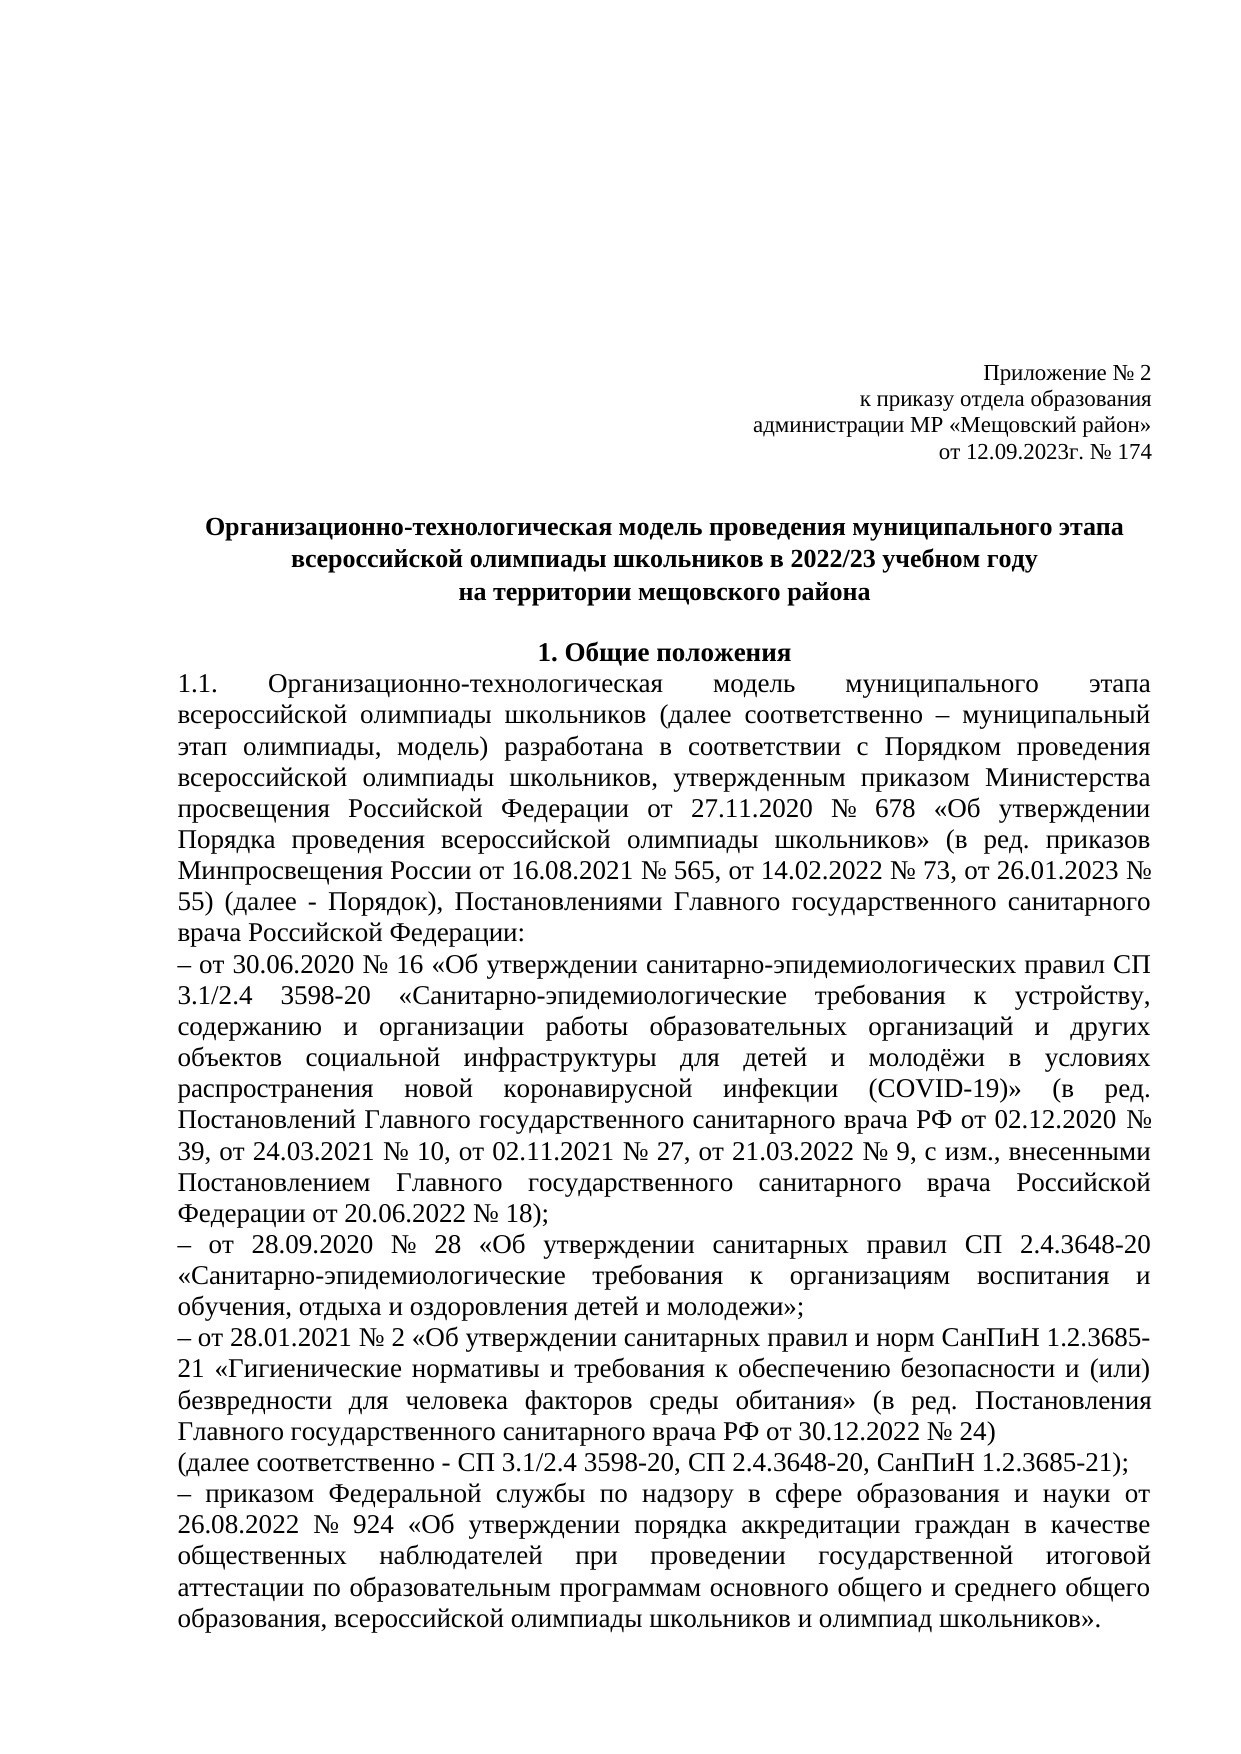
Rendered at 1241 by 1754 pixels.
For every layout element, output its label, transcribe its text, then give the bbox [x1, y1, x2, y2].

text Приложение № 2 [177, 359, 1152, 385]
text (далее соответственно - СП 3.1/2.4 3598-20, СП 2.4.3648-20, СанПиН 1.2.3685-21); [177, 1446, 1152, 1477]
text к приказу отдела образования [177, 385, 1152, 411]
text – приказом Федеральной службы по надзору в сфере образования и науки от 26.08.2022 № 924 «Об утверждении порядка аккредитации граждан в качестве общественных наблюдателей при проведении государственной итоговой аттестации по образовательным программам основного общего и среднего общего образования, всероссийской олимпиады школьников и олимпиад школьников». [177, 1477, 1152, 1633]
text от 12.09.2023г. № 174 [177, 438, 1152, 464]
text на территории мещовского района [177, 576, 1152, 606]
text администрации МР «Мещовский район» [177, 411, 1152, 438]
text Организационно-технологическая модель проведения муниципального этапа всероссийской олимпиады школьников в 2022/23 учебном году [177, 511, 1152, 573]
text – от 30.06.2020 № 16 «Об утверждении санитарно-эпидемиологических правил СП 3.1/2.4 3598-20 «Санитарно-эпидемиологические требования к устройству, содержанию и организации работы образовательных организаций и других объектов социальной инфраструктуры для детей и молодёжи в условиях распространения новой коронавирусной инфекции (COVID-19)» (в ред. Постановлений Главного государственного санитарного врача РФ от 02.12.2020 № 39, от 24.03.2021 № 10, от 02.11.2021 № 27, от 21.03.2022 № 9, с изм., внесенными Постановлением Главного государственного санитарного врача Российской Федерации от 20.06.2022 № 18); [177, 948, 1152, 1228]
text 1. Общие положения [177, 636, 1152, 667]
text 1.1. Организационно-технологическая модель муниципального этапа всероссийской олимпиады школьников (далее соответственно – муниципальный этап олимпиады, модель) разработана в соответствии с Порядком проведения всероссийской олимпиады школьников, утвержденным приказом Министерства просвещения Российской Федерации от 27.11.2020 № 678 «Об утверждении Порядка проведения всероссийской олимпиады школьников» (в ред. приказов Минпросвещения России от 16.08.2021 № 565, от 14.02.2022 № 73, от 26.01.2023 № 55) (далее - Порядок), Постановлениями Главного государственного санитарного врача Российской Федерации: [177, 667, 1152, 948]
text – от 28.09.2020 № 28 «Об утверждении санитарных правил СП 2.4.3648-20 «Санитарно-эпидемиологические требования к организациям воспитания и обучения, отдыха и оздоровления детей и молодежи»; [177, 1228, 1152, 1321]
text – от 28.01.2021 № 2 «Об утверждении санитарных правил и норм СанПиН 1.2.3685-21 «Гигиенические нормативы и требования к обеспечению безопасности и (или) безвредности для человека факторов среды обитания» (в ред. Постановления Главного государственного санитарного врача РФ от 30.12.2022 № 24) [177, 1321, 1152, 1446]
